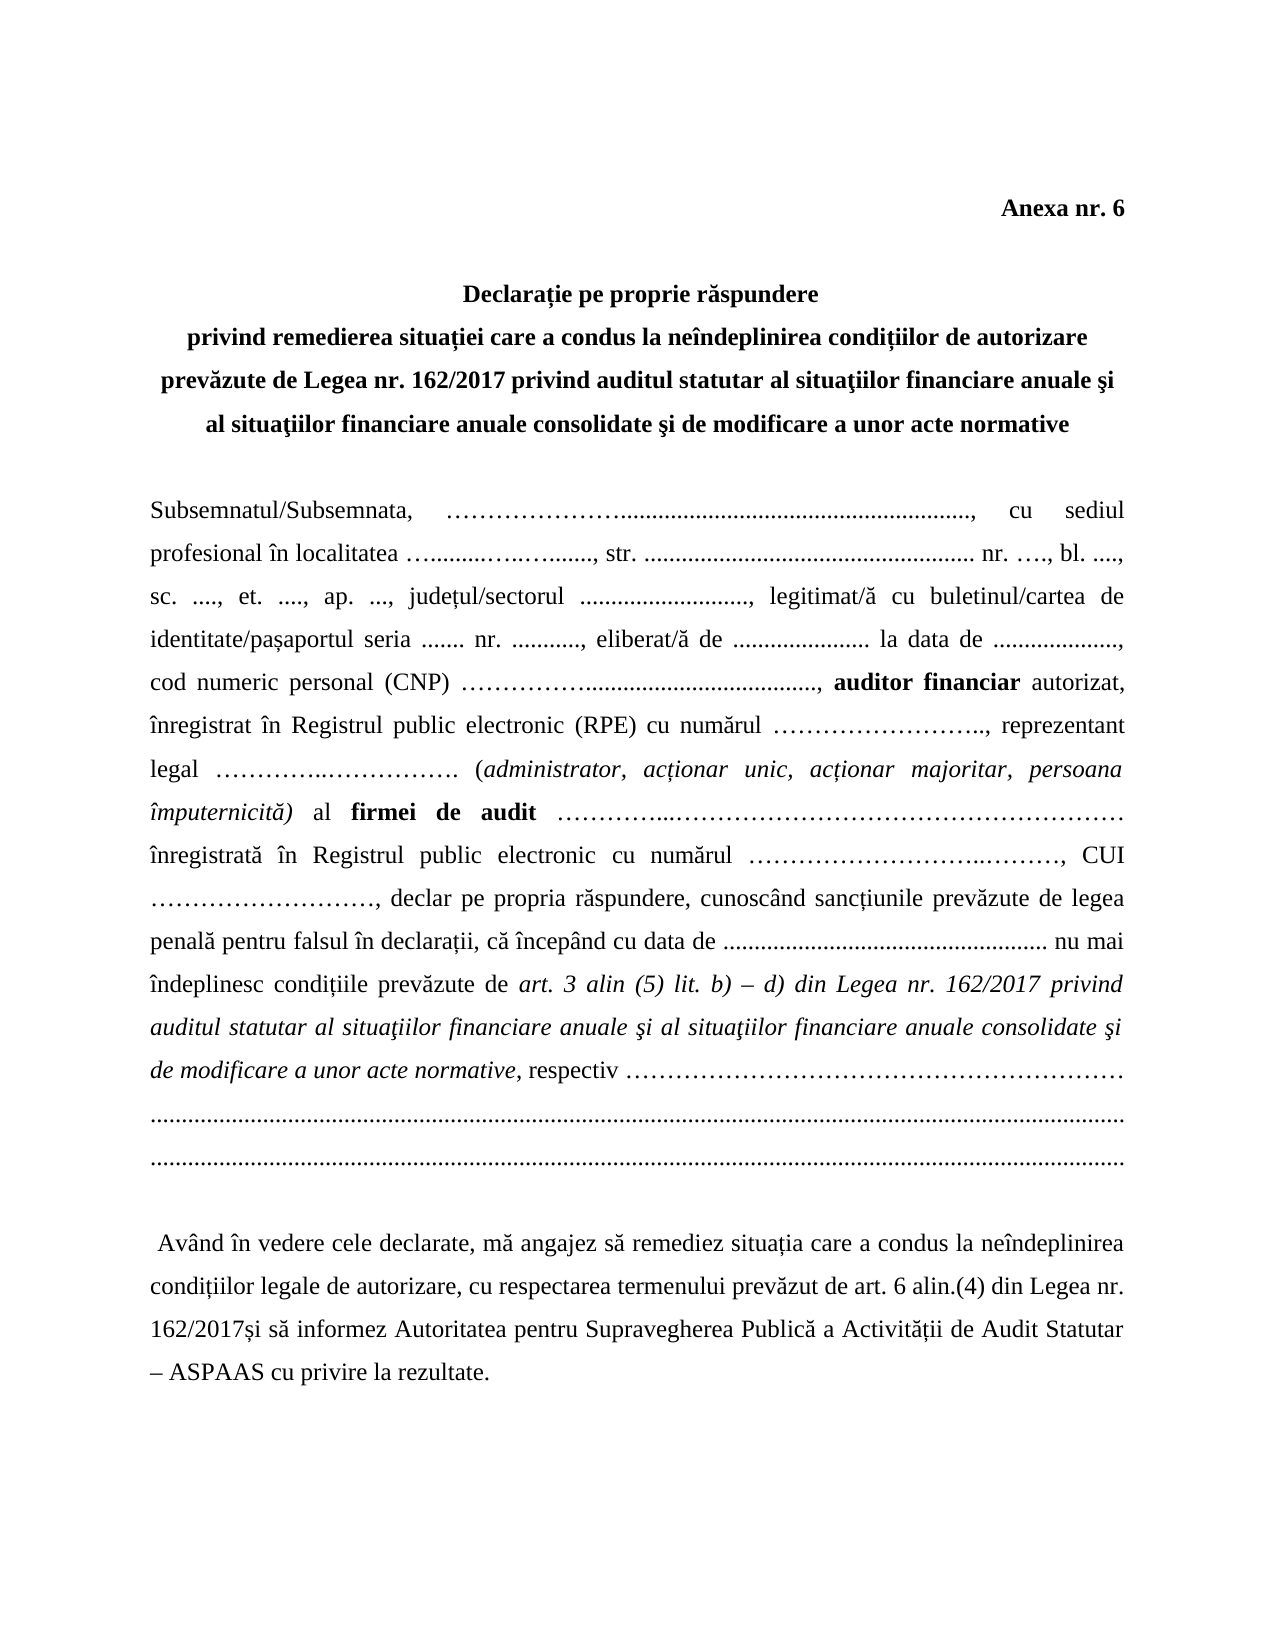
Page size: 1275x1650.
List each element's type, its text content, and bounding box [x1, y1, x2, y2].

text ............................................................................................................................................................ [150, 1099, 1125, 1127]
text Anexa nr. 6 [150, 193, 1125, 222]
text ............................................................................................................................................................ [150, 1142, 1125, 1171]
text Având în vedere cele declarate, mă angajez să remediez situația care a condus la neîndeplinirea condițiilor legale de autorizare, cu respectarea termenului prevăzut de art. 6 alin.(4) din Legea nr. 162/2017și să informez Autoritatea pentru Supravegherea Publică a Activității de Audit Statutar – ASPAAS cu privire la rezultate. [150, 1228, 1125, 1386]
text Subsemnatul/Subsemnata, …………………........................................................, cu sediul profesional în localitatea ….........…..…......., str. ..................................................... nr. …., bl. ...., sc. ...., et. ...., ap. ..., județul/sectorul ..........................., legitimat/ă cu buletinul/cartea de identitate/pașaportul seria ....... nr. ..........., eliberat/ă de ...................... la data de ...................., cod numeric personal (CNP) ……………....................................., auditor financiar autorizat, înregistrat în Registrul public electronic (RPE) cu numărul …………………….., reprezentant legal …………..……………. (administrator, acționar unic, acționar majoritar, persoana împuternicită) al firmei de audit …………...……………………………………………… înregistrată în Registrul public electronic cu numărul ………………………..………, CUI ………………………, declar pe propria răspundere, cunoscând sancțiunile prevăzute de legea penală pentru falsul în declarații, că începând cu data de .................................................... nu mai îndeplinesc condițiile prevăzute de art. 3 alin (5) lit. b) – d) din Legea nr. 162/2017 privind auditul statutar al situaţiilor financiare anuale şi al situaţiilor financiare anuale consolidate şi de modificare a unor acte normative, respectiv …………………………………………………… [150, 495, 1125, 1084]
text prevăzute de Legea nr. 162/2017 privind auditul statutar al situaţiilor financiare anuale şi al situaţiilor financiare anuale consolidate şi de modificare a unor acte normative [150, 366, 1125, 437]
text privind remedierea situației care a condus la neîndeplinirea condițiilor de autorizare [150, 322, 1125, 351]
text Declarație pe proprie răspundere [150, 279, 1125, 308]
